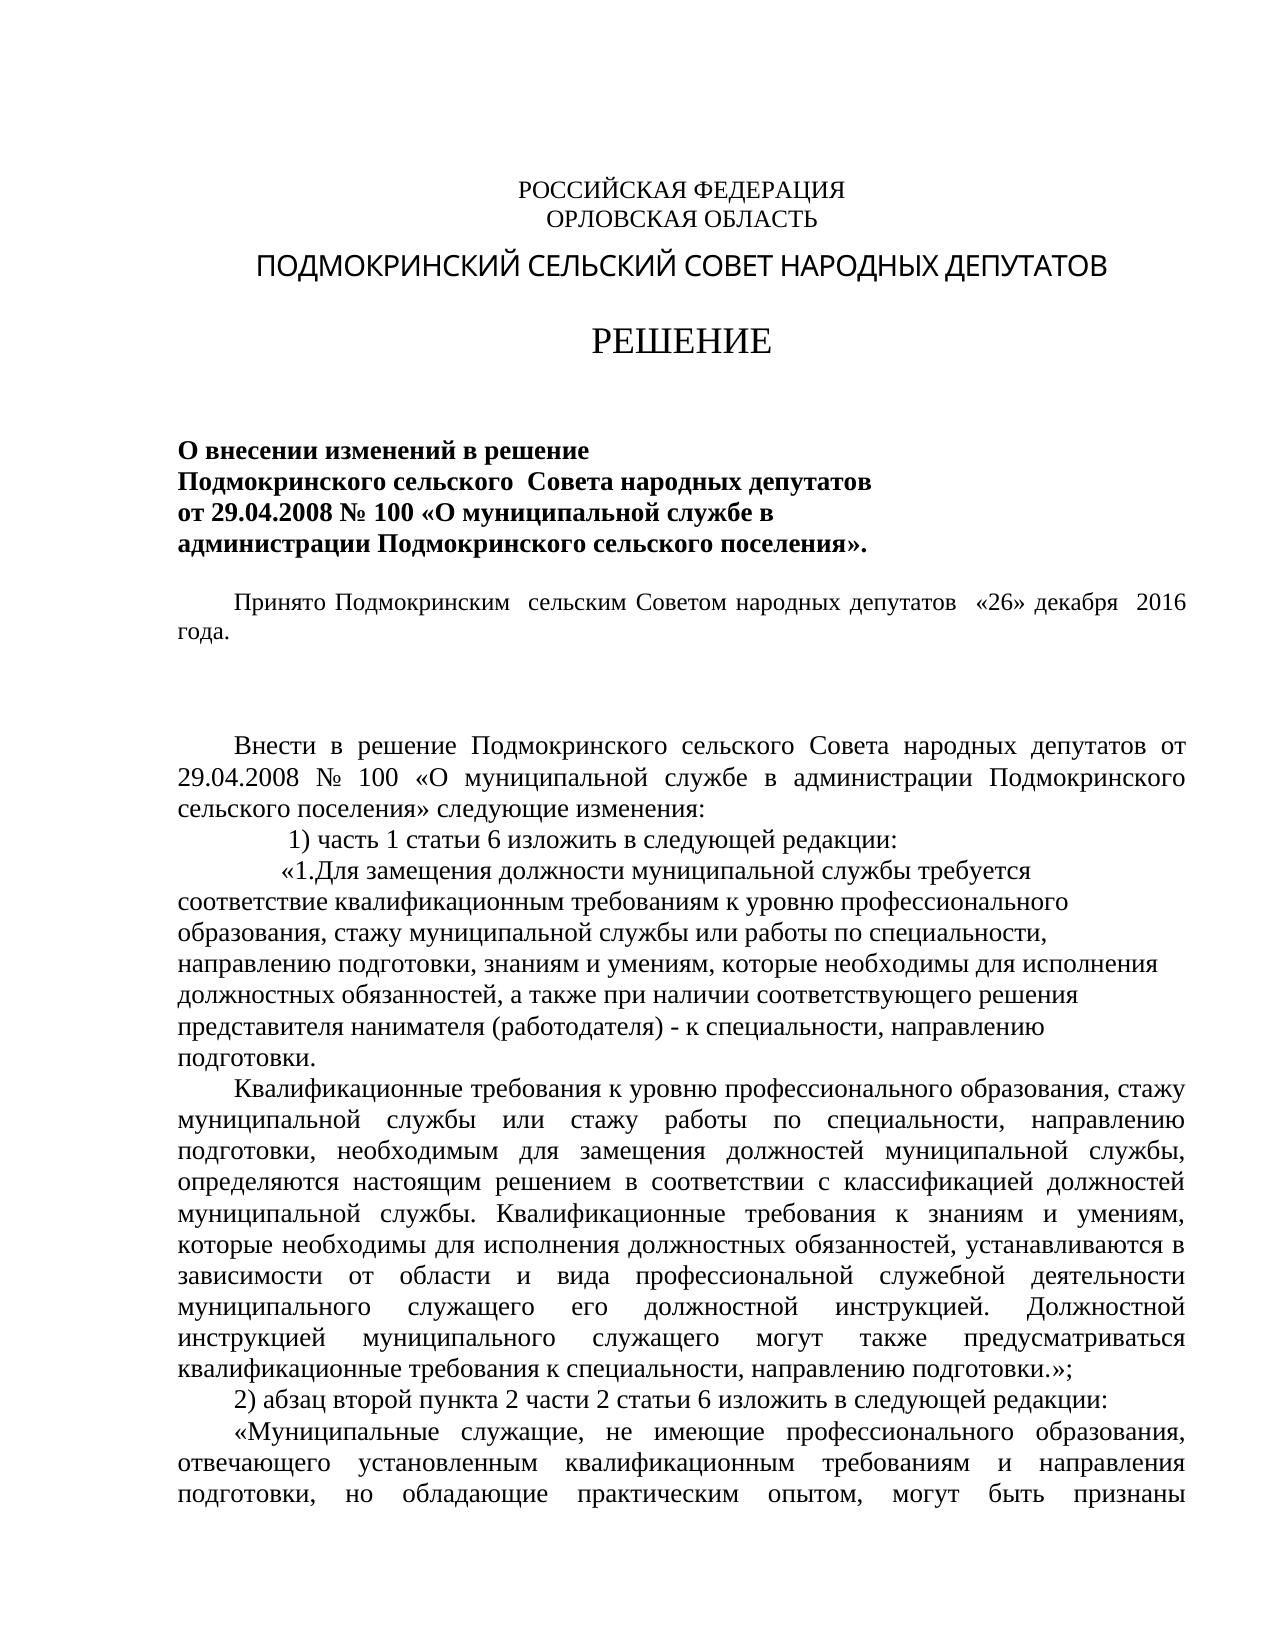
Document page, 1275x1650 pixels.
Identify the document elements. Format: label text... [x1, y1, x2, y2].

text РЕШЕНИЕ [177, 319, 1186, 362]
text ПОДМОКРИНСКИЙ СЕЛЬСКИЙ СОВЕТ НАРОДНЫХ ДЕПУТАТОВ [177, 246, 1186, 285]
text РОССИЙСКАЯ ФЕДЕРАЦИЯ [177, 176, 1186, 204]
text «1.Для замещения должности муниципальной службы требуется соответствие квалификационным требованиям к уровню профессионального образования, стажу муниципальной службы или работы по специальности, направлению подготовки, знаниям и умениям, которые необходимы для исполнения должностных обязанностей, а также при наличии соответствующего решения представителя нанимателя (работодателя) - к специальности, направлению подготовки. [177, 854, 1186, 1072]
text 1) часть 1 статьи 6 изложить в следующей редакции: [177, 823, 1186, 854]
text Квалификационные требования к уровню профессионального образования, стажу муниципальной службы или стажу работы по специальности, направлению подготовки, необходимым для замещения должностей муниципальной службы, определяются настоящим решением в соответствии с классификацией должностей муниципальной службы. Квалификационные требования к знаниям и умениям, которые необходимы для исполнения должностных обязанностей, устанавливаются в зависимости от области и вида профессиональной служебной деятельности муниципального служащего его должностной инструкцией. Должностной инструкцией муниципального служащего могут также предусматриваться квалификационные требования к специальности, направлению подготовки.»; [177, 1072, 1186, 1383]
text ОРЛОВСКАЯ ОБЛАСТЬ [177, 204, 1186, 233]
text от 29.04.2008 № 100 «О муниципальной службе в [177, 496, 1186, 527]
text Подмокринского сельского Совета народных депутатов [177, 465, 1186, 496]
text администрации Подмокринского сельского поселения». [177, 527, 1186, 558]
text О внесении изменений в решение [177, 434, 1186, 465]
text Внести в решение Подмокринского сельского Совета народных депутатов от 29.04.2008 № 100 «О муниципальной службе в администрации Подмокринского сельского поселения» следующие изменения: [177, 729, 1186, 823]
text Принято Подмокринским сельским Советом народных депутатов «26» декабря 2016 года. [177, 587, 1186, 645]
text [177, 1415, 1186, 1508]
text 2) абзац второй пункта 2 части 2 статьи 6 изложить в следующей редакции: [177, 1383, 1186, 1415]
